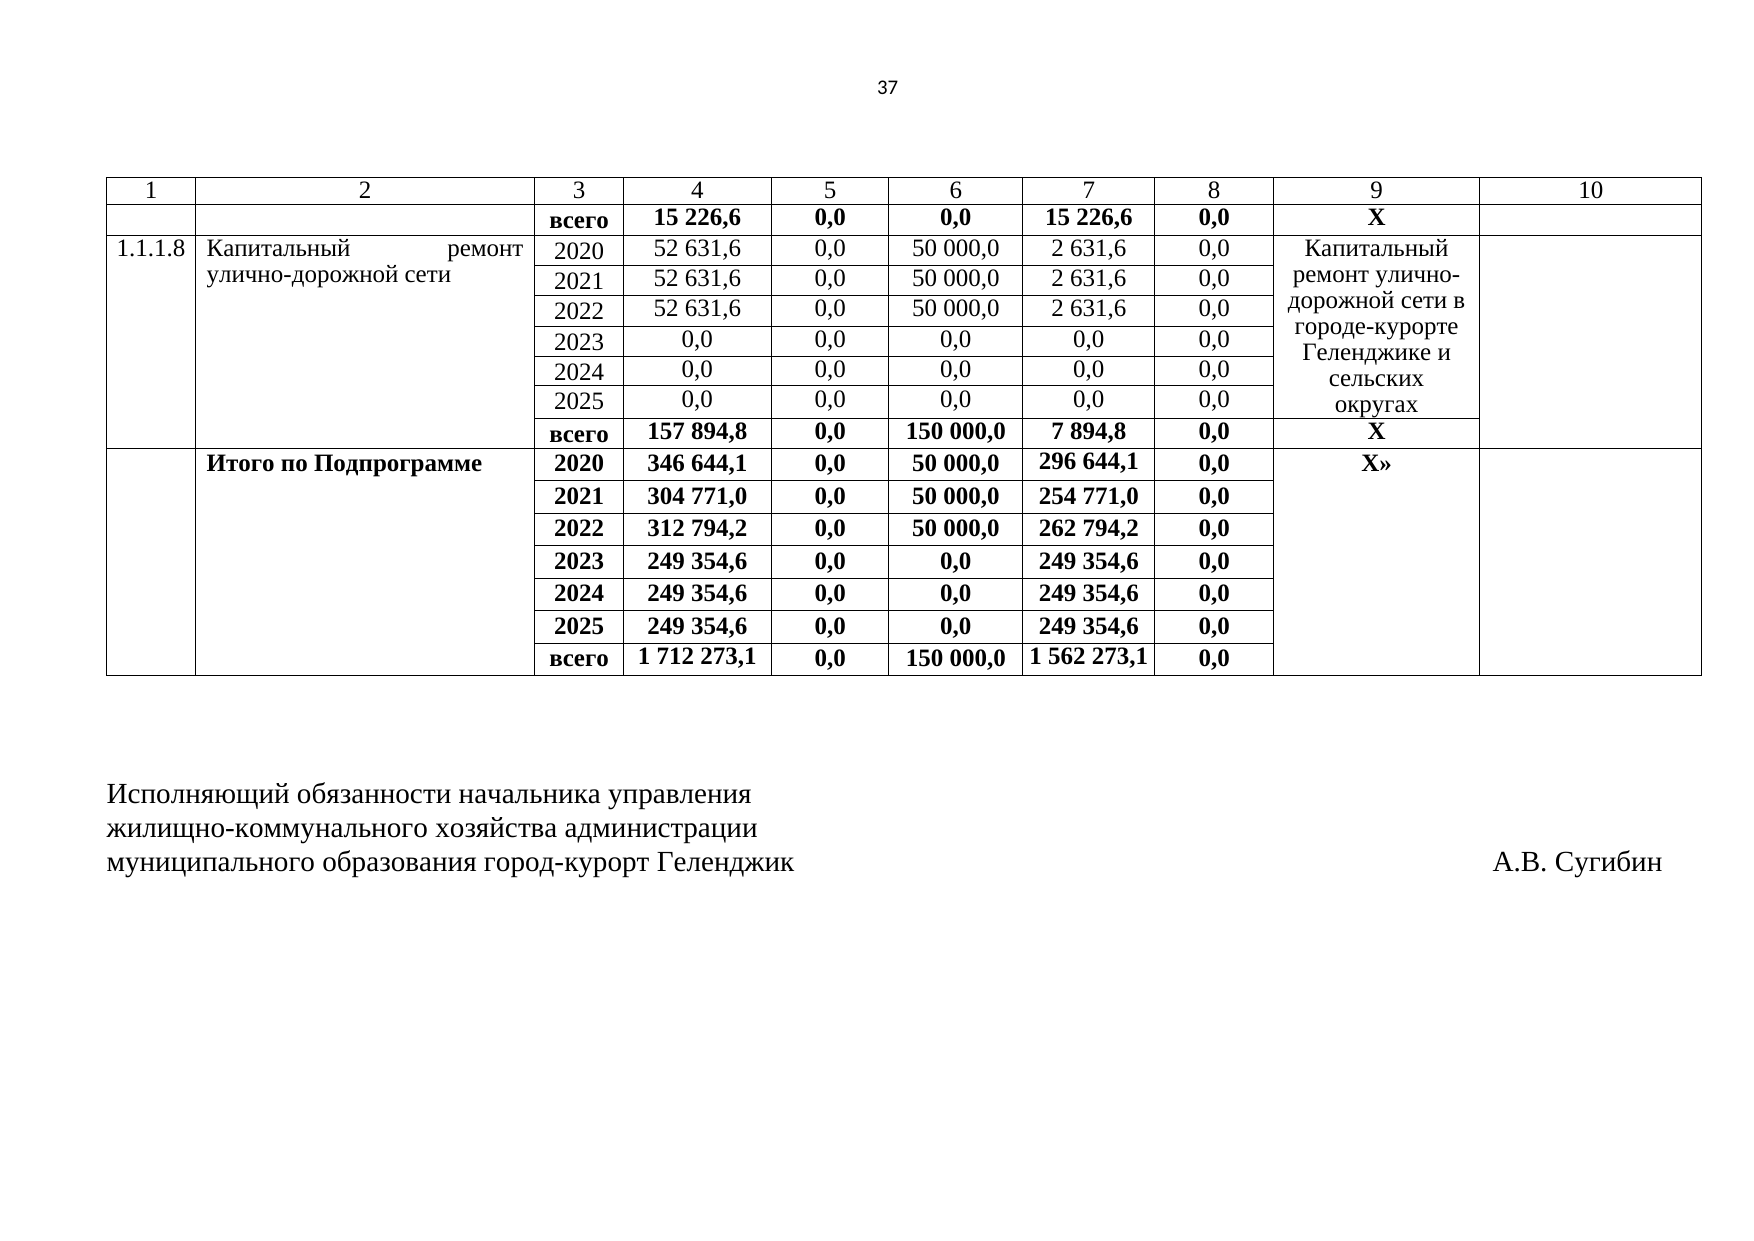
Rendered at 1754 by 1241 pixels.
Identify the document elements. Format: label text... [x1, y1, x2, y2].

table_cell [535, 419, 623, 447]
text Исполняющий обязанности начальника управления [106, 777, 1671, 810]
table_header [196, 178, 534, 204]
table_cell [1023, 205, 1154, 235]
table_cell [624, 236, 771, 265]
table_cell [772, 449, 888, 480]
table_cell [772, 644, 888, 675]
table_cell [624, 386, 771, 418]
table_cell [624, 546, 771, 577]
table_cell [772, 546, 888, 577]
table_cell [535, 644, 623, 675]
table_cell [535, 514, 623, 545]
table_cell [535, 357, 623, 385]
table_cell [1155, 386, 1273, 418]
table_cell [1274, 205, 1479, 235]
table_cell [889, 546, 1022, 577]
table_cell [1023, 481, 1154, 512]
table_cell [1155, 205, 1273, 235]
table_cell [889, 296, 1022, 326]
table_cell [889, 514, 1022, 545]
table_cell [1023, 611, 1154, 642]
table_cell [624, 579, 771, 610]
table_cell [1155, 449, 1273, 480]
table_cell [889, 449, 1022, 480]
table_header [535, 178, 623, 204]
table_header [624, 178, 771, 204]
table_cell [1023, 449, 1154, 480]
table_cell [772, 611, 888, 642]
text муниципального образования город-курорт Геленджик А.В. Сугибин [106, 844, 1671, 877]
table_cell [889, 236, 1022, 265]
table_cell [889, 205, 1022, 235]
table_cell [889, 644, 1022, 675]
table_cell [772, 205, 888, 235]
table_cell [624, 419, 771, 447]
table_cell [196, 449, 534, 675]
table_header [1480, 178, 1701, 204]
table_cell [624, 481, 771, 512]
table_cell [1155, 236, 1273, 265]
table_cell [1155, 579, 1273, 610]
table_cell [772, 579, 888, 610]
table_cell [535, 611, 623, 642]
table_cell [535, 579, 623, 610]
text жилищно-коммунального хозяйства администрации [106, 810, 1671, 844]
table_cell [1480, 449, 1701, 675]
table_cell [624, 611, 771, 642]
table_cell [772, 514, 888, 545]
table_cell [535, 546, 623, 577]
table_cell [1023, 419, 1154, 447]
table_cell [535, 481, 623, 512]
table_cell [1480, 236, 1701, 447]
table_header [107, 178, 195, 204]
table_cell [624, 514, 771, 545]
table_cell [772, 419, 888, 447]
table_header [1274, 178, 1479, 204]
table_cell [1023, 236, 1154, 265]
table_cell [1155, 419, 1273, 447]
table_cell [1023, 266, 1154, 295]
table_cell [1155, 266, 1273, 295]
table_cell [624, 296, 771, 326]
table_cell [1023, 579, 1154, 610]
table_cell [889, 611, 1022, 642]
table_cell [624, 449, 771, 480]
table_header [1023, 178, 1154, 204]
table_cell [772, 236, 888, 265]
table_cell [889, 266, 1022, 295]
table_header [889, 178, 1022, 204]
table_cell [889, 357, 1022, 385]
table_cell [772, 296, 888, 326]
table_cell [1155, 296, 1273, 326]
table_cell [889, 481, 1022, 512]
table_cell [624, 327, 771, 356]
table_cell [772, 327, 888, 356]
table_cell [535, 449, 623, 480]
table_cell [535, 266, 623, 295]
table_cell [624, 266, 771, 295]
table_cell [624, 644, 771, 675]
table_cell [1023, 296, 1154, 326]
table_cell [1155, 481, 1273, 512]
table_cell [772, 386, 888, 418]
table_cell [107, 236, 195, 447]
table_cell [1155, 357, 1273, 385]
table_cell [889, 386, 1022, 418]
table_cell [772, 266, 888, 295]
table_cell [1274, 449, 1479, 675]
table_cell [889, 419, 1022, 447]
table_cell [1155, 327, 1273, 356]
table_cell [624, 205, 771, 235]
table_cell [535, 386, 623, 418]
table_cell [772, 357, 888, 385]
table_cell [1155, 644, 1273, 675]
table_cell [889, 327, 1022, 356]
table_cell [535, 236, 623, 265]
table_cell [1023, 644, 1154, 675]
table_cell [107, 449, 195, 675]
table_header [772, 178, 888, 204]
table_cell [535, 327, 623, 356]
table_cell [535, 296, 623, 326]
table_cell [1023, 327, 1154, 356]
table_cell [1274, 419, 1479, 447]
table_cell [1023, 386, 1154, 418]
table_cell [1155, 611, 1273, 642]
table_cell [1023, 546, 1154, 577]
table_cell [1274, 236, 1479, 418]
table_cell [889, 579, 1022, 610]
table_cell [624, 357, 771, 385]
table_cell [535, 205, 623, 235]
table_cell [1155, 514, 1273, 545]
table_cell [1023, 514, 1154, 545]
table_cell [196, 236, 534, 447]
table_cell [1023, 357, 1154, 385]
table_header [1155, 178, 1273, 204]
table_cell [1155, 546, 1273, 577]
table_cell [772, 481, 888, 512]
